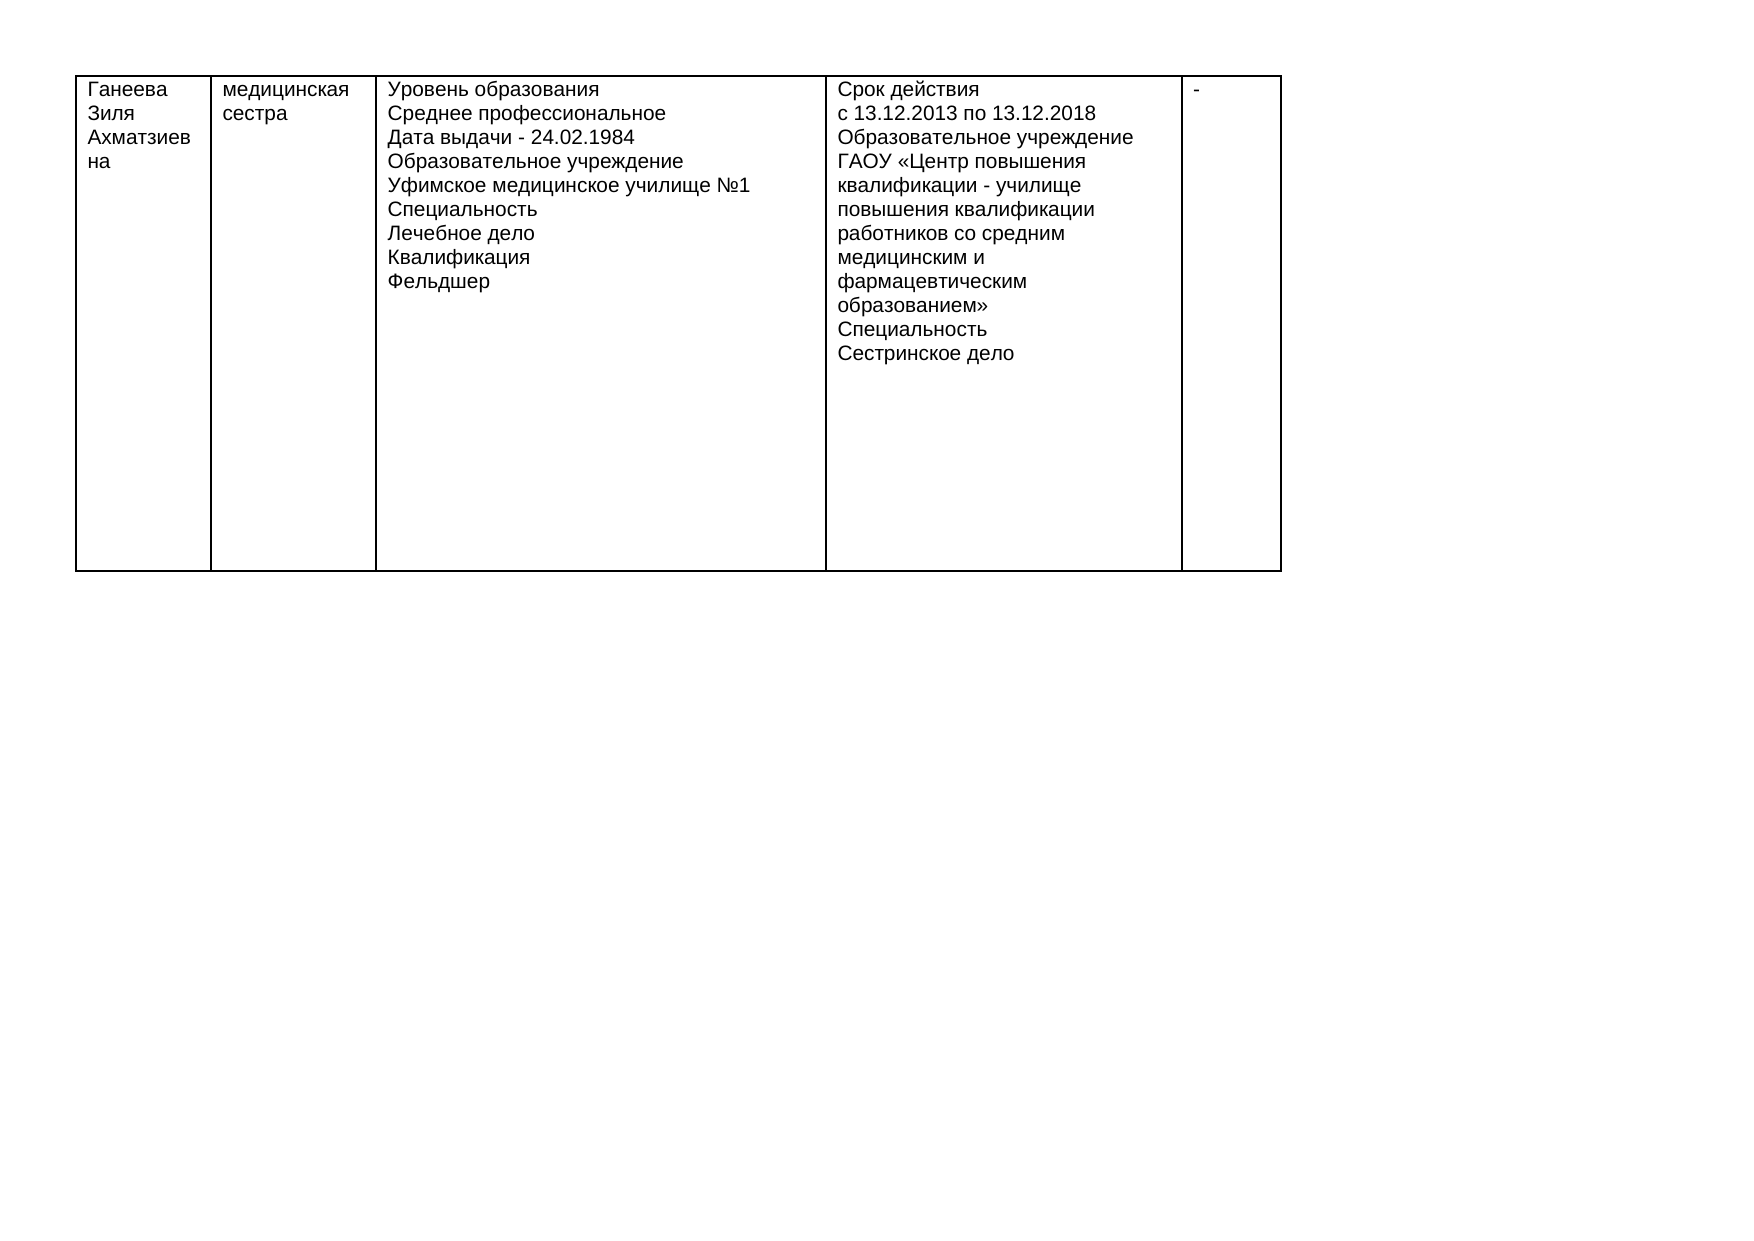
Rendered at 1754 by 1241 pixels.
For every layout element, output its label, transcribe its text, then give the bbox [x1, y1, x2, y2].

table_cell медицинская сестра [212, 77, 375, 570]
table_cell - [1183, 77, 1280, 570]
table_cell Ганеева Зиля Ахматзиевна [77, 77, 210, 570]
table_cell Уровень образования Среднее профессиональное Дата выдачи - 24.02.1984 Образовательное учреждение Уфимское медицинское училище №1 Специальность Лечебное дело Квалификация Фельдшер [377, 77, 825, 570]
table_cell Срок действия с 13.12.2013 по 13.12.2018 Образовательное учреждение ГАОУ «Центр повышения квалификации - училище повышения квалификации работников со средним медицинским и фармацевтическим образованием» Специальность Сестринское дело [827, 77, 1181, 570]
